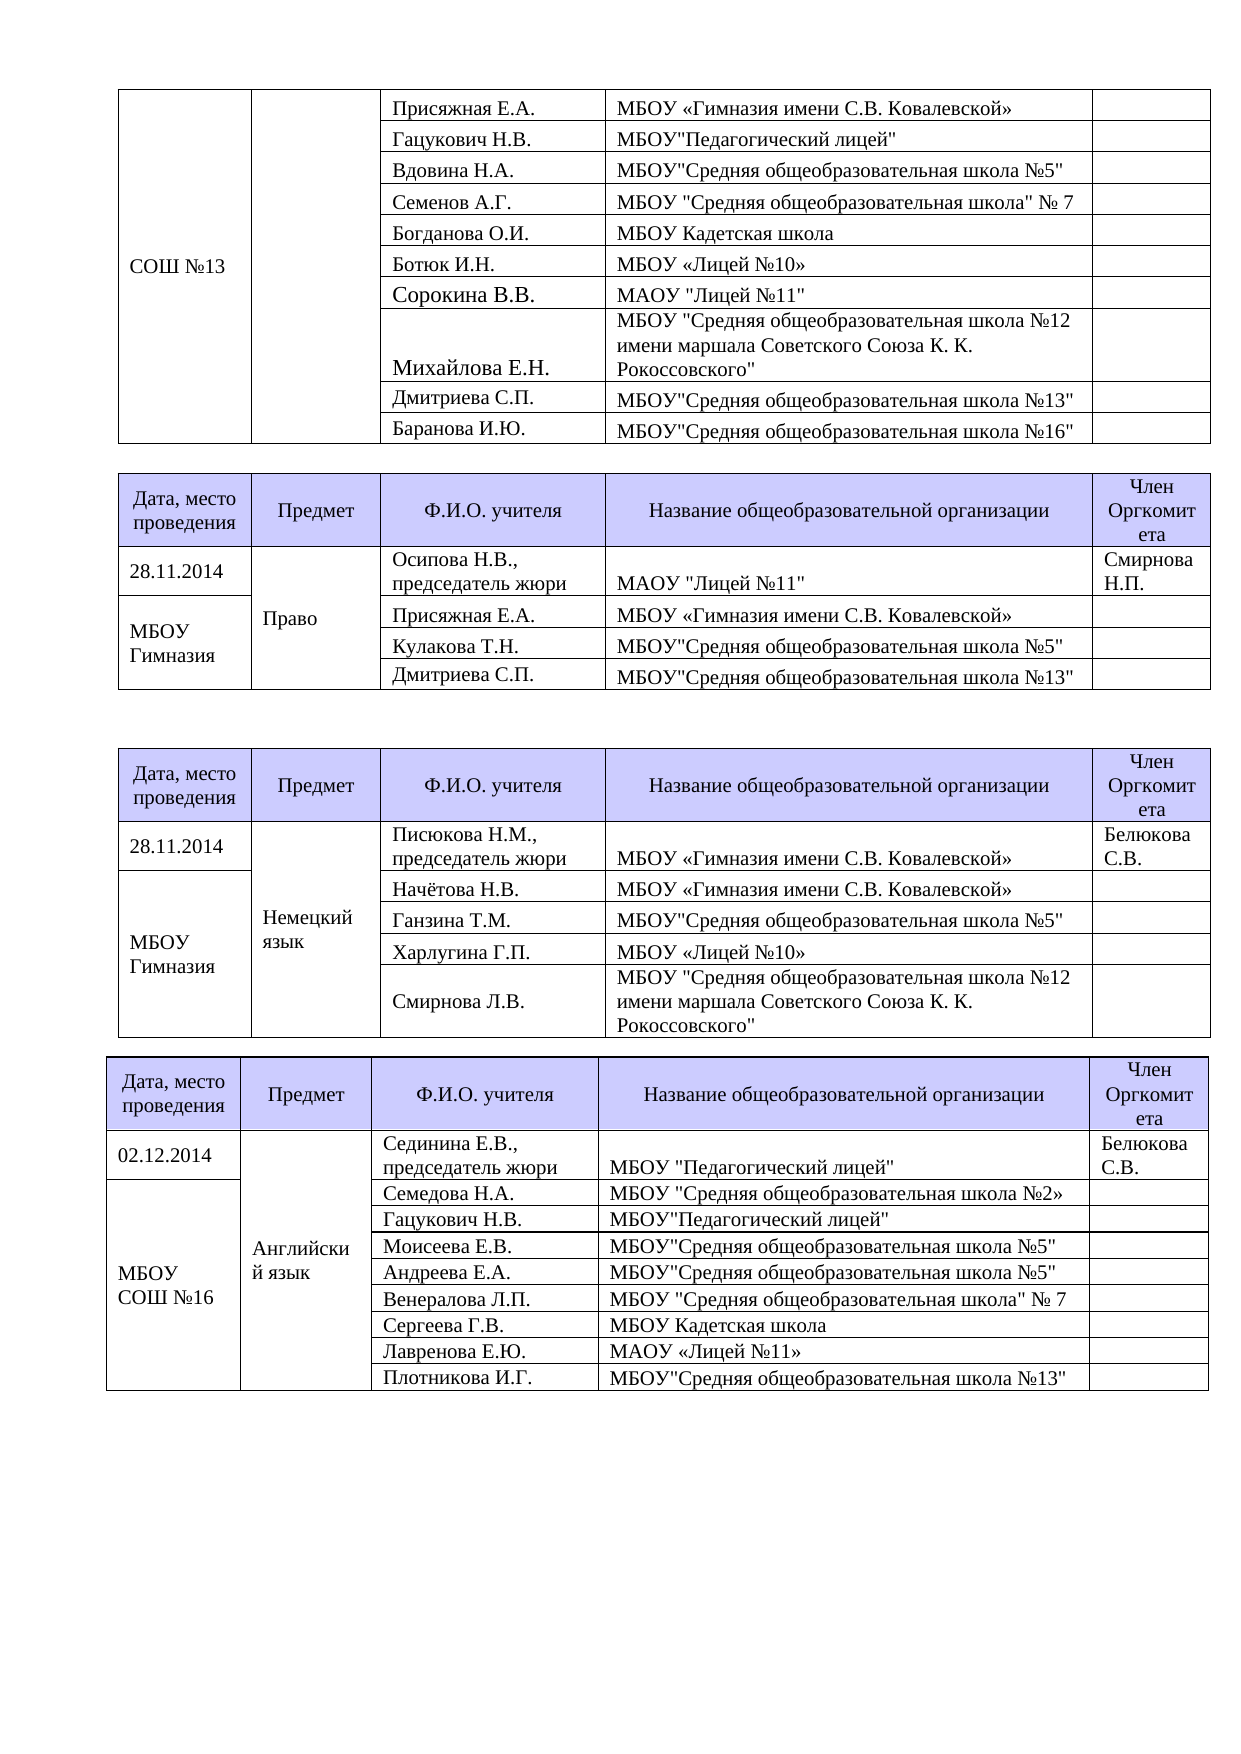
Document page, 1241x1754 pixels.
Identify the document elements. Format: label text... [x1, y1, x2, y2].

table_cell МАОУ «Лицей №11» [599, 1338, 1089, 1363]
table_cell [1093, 934, 1210, 964]
table_header Предмет [241, 1058, 371, 1129]
table_header Дата, место проведения [119, 749, 251, 821]
table_cell МАОУ "Лицей №11" [606, 547, 1092, 595]
table_header Дата, место проведения [107, 1058, 240, 1129]
table_cell МБОУ "Средняя общеобразовательная школа №2» [599, 1180, 1089, 1205]
table_cell [1090, 1206, 1208, 1231]
table_header Предмет [252, 749, 380, 821]
table_cell Ботюк И.Н. [381, 246, 605, 276]
table_cell Семедова Н.А. [372, 1180, 598, 1205]
table_cell МБОУ"Средняя общеобразовательная школа №5" [599, 1233, 1089, 1258]
table_cell [1093, 871, 1210, 901]
table_cell 28.11.2014 [119, 822, 251, 870]
table_cell МБОУ "Средняя общеобразовательная школа №12 имени маршала Советского Союза К. К. Рокоссовского" [606, 309, 1092, 381]
table_header Название общеобразовательной организации [599, 1058, 1089, 1129]
table_cell МБОУ "Педагогический лицей" [599, 1131, 1089, 1179]
table_cell 28.11.2014 [119, 547, 251, 595]
table_cell МБОУ"Средняя общеобразовательная школа №16" [606, 413, 1092, 443]
table_header Предмет [252, 474, 380, 546]
table_cell [1093, 596, 1210, 627]
table_cell Смирнова Л.В. [381, 965, 605, 1037]
table_cell [1090, 1233, 1208, 1258]
table_cell МБОУ «Гимназия имени С.В. Ковалевской» [606, 871, 1092, 901]
table_cell МБОУ «Гимназия имени С.В. Ковалевской» [606, 90, 1092, 120]
table_cell Михайлова Е.Н. [381, 309, 605, 381]
table_cell МБОУ"Средняя общеобразовательная школа №13" [606, 659, 1092, 689]
table_cell [1093, 90, 1210, 120]
table_cell Андреева Е.А. [372, 1259, 598, 1284]
table_cell Присяжная Е.А. [381, 596, 605, 627]
table_cell Начётова Н.В. [381, 871, 605, 901]
table_cell МБОУ"Средняя общеобразовательная школа №5" [606, 152, 1092, 182]
table_cell [1093, 121, 1210, 151]
table_cell Венералова Л.П. [372, 1285, 598, 1311]
table_cell Плотникова И.Г. [372, 1364, 598, 1389]
table_cell [1093, 246, 1210, 276]
table_cell МБОУ"Средняя общеобразовательная школа №13" [599, 1364, 1089, 1389]
table_cell [1090, 1259, 1208, 1284]
table_header Ф.И.О. учителя [372, 1058, 598, 1129]
table_cell Дмитриева С.П. [381, 382, 605, 412]
table_cell Сединина Е.В., председатель жюри [372, 1131, 598, 1179]
table_cell [1090, 1338, 1208, 1363]
table_cell Кулакова Т.Н. [381, 628, 605, 658]
table_cell МБОУ Гимназия [119, 596, 251, 689]
table_cell МБОУ "Средняя общеобразовательная школа №12 имени маршала Советского Союза К. К. Рокоссовского" [606, 965, 1092, 1037]
table_cell [1090, 1285, 1208, 1311]
table_cell МБОУ Гимназия [119, 871, 251, 1037]
table_cell [1093, 902, 1210, 932]
table_header Название общеобразовательной организации [606, 749, 1092, 821]
table_cell Английский язык [241, 1131, 371, 1389]
table_cell Богданова О.И. [381, 215, 605, 245]
table_cell Право [252, 547, 380, 689]
table_header Название общеобразовательной организации [606, 474, 1092, 546]
table_cell Немецкий язык [252, 822, 380, 1037]
table_cell Гацукович Н.В. [372, 1206, 598, 1231]
table_cell [1093, 309, 1210, 381]
table_cell МБОУ «Лицей №10» [606, 934, 1092, 964]
table_cell Моисеева Е.В. [372, 1233, 598, 1258]
table_cell МБОУ СОШ №13 [119, 90, 251, 443]
table_cell [1093, 215, 1210, 245]
table_cell Писюкова Н.М., председатель жюри [381, 822, 605, 870]
table_header Ф.И.О. учителя [381, 749, 605, 821]
table_header Член Оргкомитета [1093, 474, 1210, 546]
table_cell Сорокина В.В. [381, 277, 605, 307]
table_cell Белюкова С.В. [1090, 1131, 1208, 1179]
table_cell Лавренова Е.Ю. [372, 1338, 598, 1363]
table_header Дата, место проведения [119, 474, 251, 546]
table_cell МАОУ "Лицей №11" [606, 277, 1092, 307]
table_cell 02.12.2014 [107, 1131, 240, 1179]
table_cell [1093, 382, 1210, 412]
table_cell [1090, 1180, 1208, 1205]
table_cell МБОУ"Педагогический лицей" [599, 1206, 1089, 1231]
table_cell [1093, 628, 1210, 658]
table_cell [1093, 965, 1210, 1037]
table_cell МБОУ"Средняя общеобразовательная школа №5" [606, 628, 1092, 658]
table_cell Белюкова С.В. [1093, 822, 1210, 870]
table_cell Присяжная Е.А. [381, 90, 605, 120]
table_cell МБОУ"Средняя общеобразовательная школа №5" [599, 1259, 1089, 1284]
table_cell Вдовина Н.А. [381, 152, 605, 182]
table_cell Осипова Н.В., председатель жюри [381, 547, 605, 595]
table_cell [1090, 1364, 1208, 1389]
table_cell [1093, 152, 1210, 182]
table_cell Харлугина Г.П. [381, 934, 605, 964]
table_cell МБОУ"Педагогический лицей" [606, 121, 1092, 151]
table_header Член Оргкомитета [1093, 749, 1210, 821]
table_cell Гацукович Н.В. [381, 121, 605, 151]
table_cell МБОУ СОШ №16 [107, 1180, 240, 1389]
table_cell МБОУ "Средняя общеобразовательная школа" № 7 [599, 1285, 1089, 1311]
table_header Член Оргкомитета [1090, 1058, 1208, 1129]
table_cell [1093, 413, 1210, 443]
table_cell Смирнова Н.П. [1093, 547, 1210, 595]
table_cell Семенов А.Г. [381, 184, 605, 214]
table_header Ф.И.О. учителя [381, 474, 605, 546]
table_cell Ганзина Т.М. [381, 902, 605, 932]
table_cell МБОУ "Средняя общеобразовательная школа" № 7 [606, 184, 1092, 214]
table_cell Дмитриева С.П. [381, 659, 605, 689]
table_cell МБОУ «Гимназия имени С.В. Ковалевской» [606, 596, 1092, 627]
table_cell МБОУ «Гимназия имени С.В. Ковалевской» [606, 822, 1092, 870]
table_cell [1093, 277, 1210, 307]
table_cell МБОУ Кадетская школа [599, 1312, 1089, 1337]
table_cell МБОУ «Лицей №10» [606, 246, 1092, 276]
table_cell [1093, 659, 1210, 689]
table_cell МБОУ"Средняя общеобразовательная школа №13" [606, 382, 1092, 412]
table_cell [1093, 184, 1210, 214]
table_cell [1090, 1312, 1208, 1337]
table_cell Баранова И.Ю. [381, 413, 605, 443]
table_cell МБОУ"Средняя общеобразовательная школа №5" [606, 902, 1092, 932]
table_cell МБОУ Кадетская школа [606, 215, 1092, 245]
table_cell Сергеева Г.В. [372, 1312, 598, 1337]
